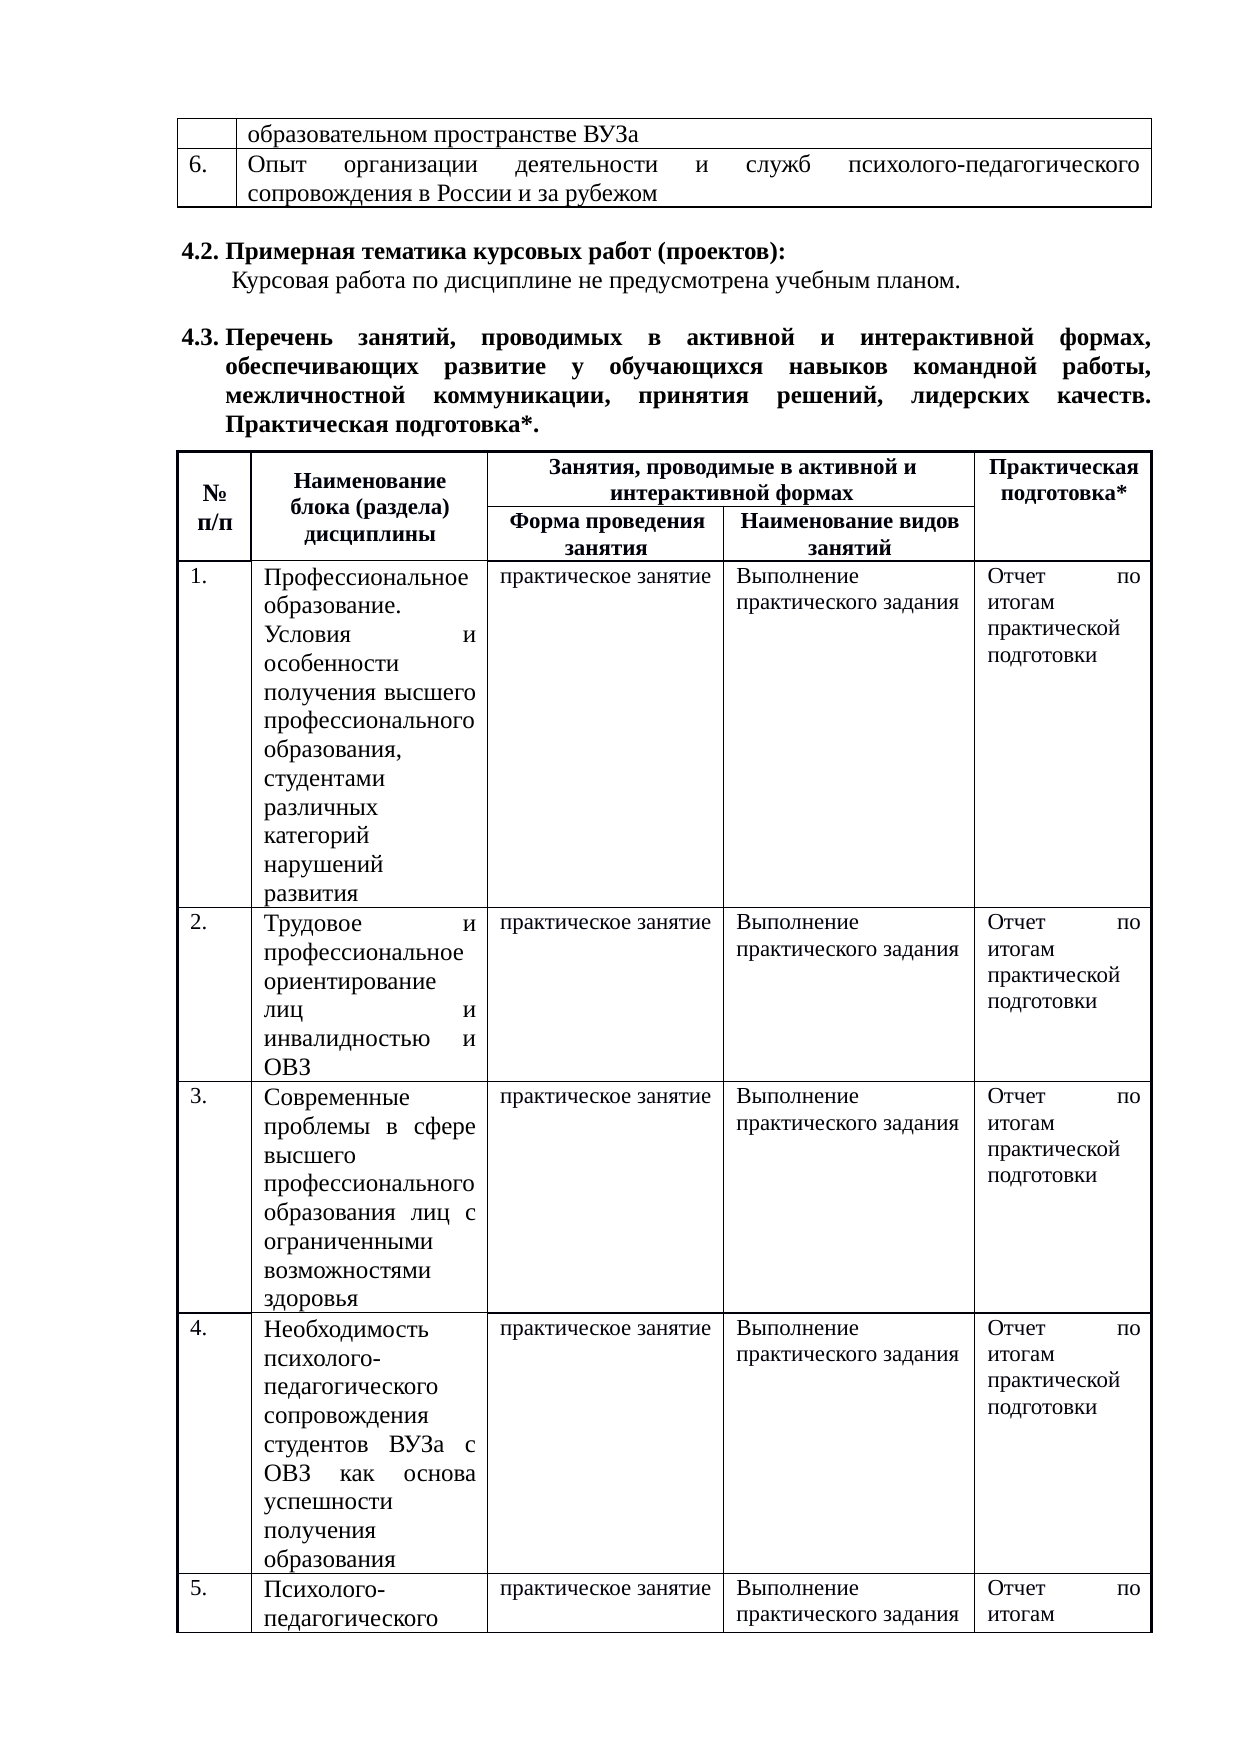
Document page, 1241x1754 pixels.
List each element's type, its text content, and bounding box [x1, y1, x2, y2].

table_cell [179, 908, 251, 1081]
table_cell практическое занятие [488, 562, 723, 907]
table_cell [179, 562, 251, 907]
table_cell Отчет по итогам практической подготовки [975, 908, 1150, 1081]
list Перечень занятий, проводимых в активной и интерактивной формах, обеспечивающих развитие у обучающихся навыков командной работы, межличностной коммуникации, принятия решений, лидерских качеств. Практическая подготовка*. [181, 322, 1152, 437]
table_header Занятия, проводимые в активной и интерактивной формах [488, 453, 974, 506]
table_cell практическое занятие [488, 908, 723, 1081]
table_cell Наименование видов занятий [724, 507, 974, 560]
table_cell Трудовое и профессиональное ориентирование лиц и инвалидностью и ОВЗ [252, 908, 487, 1081]
table_cell [178, 149, 236, 206]
table_cell Форма проведения занятия [488, 507, 723, 560]
table_cell Выполнение практического задания [724, 1314, 974, 1573]
table_header Практическая подготовка* [975, 453, 1150, 560]
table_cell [724, 1574, 974, 1632]
table_cell [178, 119, 236, 148]
table_cell Отчет по итогам практической подготовки [975, 562, 1150, 907]
table_cell [179, 1574, 251, 1632]
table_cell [975, 1574, 1150, 1632]
table_header № п/п [179, 453, 250, 560]
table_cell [237, 119, 1151, 148]
table_cell Необходимость психолого-педагогического сопровождения студентов ВУЗа с ОВЗ как основа успешности получения образования [252, 1313, 487, 1573]
table_cell Выполнение практического задания [724, 908, 974, 1081]
text Курсовая работа по дисциплине не предусмотрена учебным планом. [181, 265, 1152, 294]
table_cell [179, 1082, 251, 1312]
table_cell практическое занятие [488, 1082, 723, 1312]
list Примерная тематика курсовых работ (проектов): [181, 236, 1152, 265]
table_cell [179, 1314, 251, 1573]
table_cell Выполнение практического задания [724, 562, 974, 907]
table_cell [488, 1574, 723, 1632]
table_cell практическое занятие [488, 1314, 723, 1573]
table_header Наименование блока (раздела) дисциплины [252, 453, 487, 560]
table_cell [252, 1574, 487, 1632]
table_cell Современные проблемы в сфере высшего профессионального образования лиц с ограниченными возможностями здоровья [252, 1082, 487, 1312]
table_cell Опыт организации деятельности и служб психолого-педагогического сопровождения в России и за рубежом [237, 149, 1151, 206]
table_cell Выполнение практического задания [724, 1082, 974, 1312]
table_cell Профессиональное образование. Условия и особенности получения высшего профессионального образования, студентами различных категорий нарушений развития [252, 561, 487, 907]
table_cell Отчет по итогам практической подготовки [975, 1082, 1150, 1312]
table_cell Отчет по итогам практической подготовки [975, 1314, 1150, 1573]
